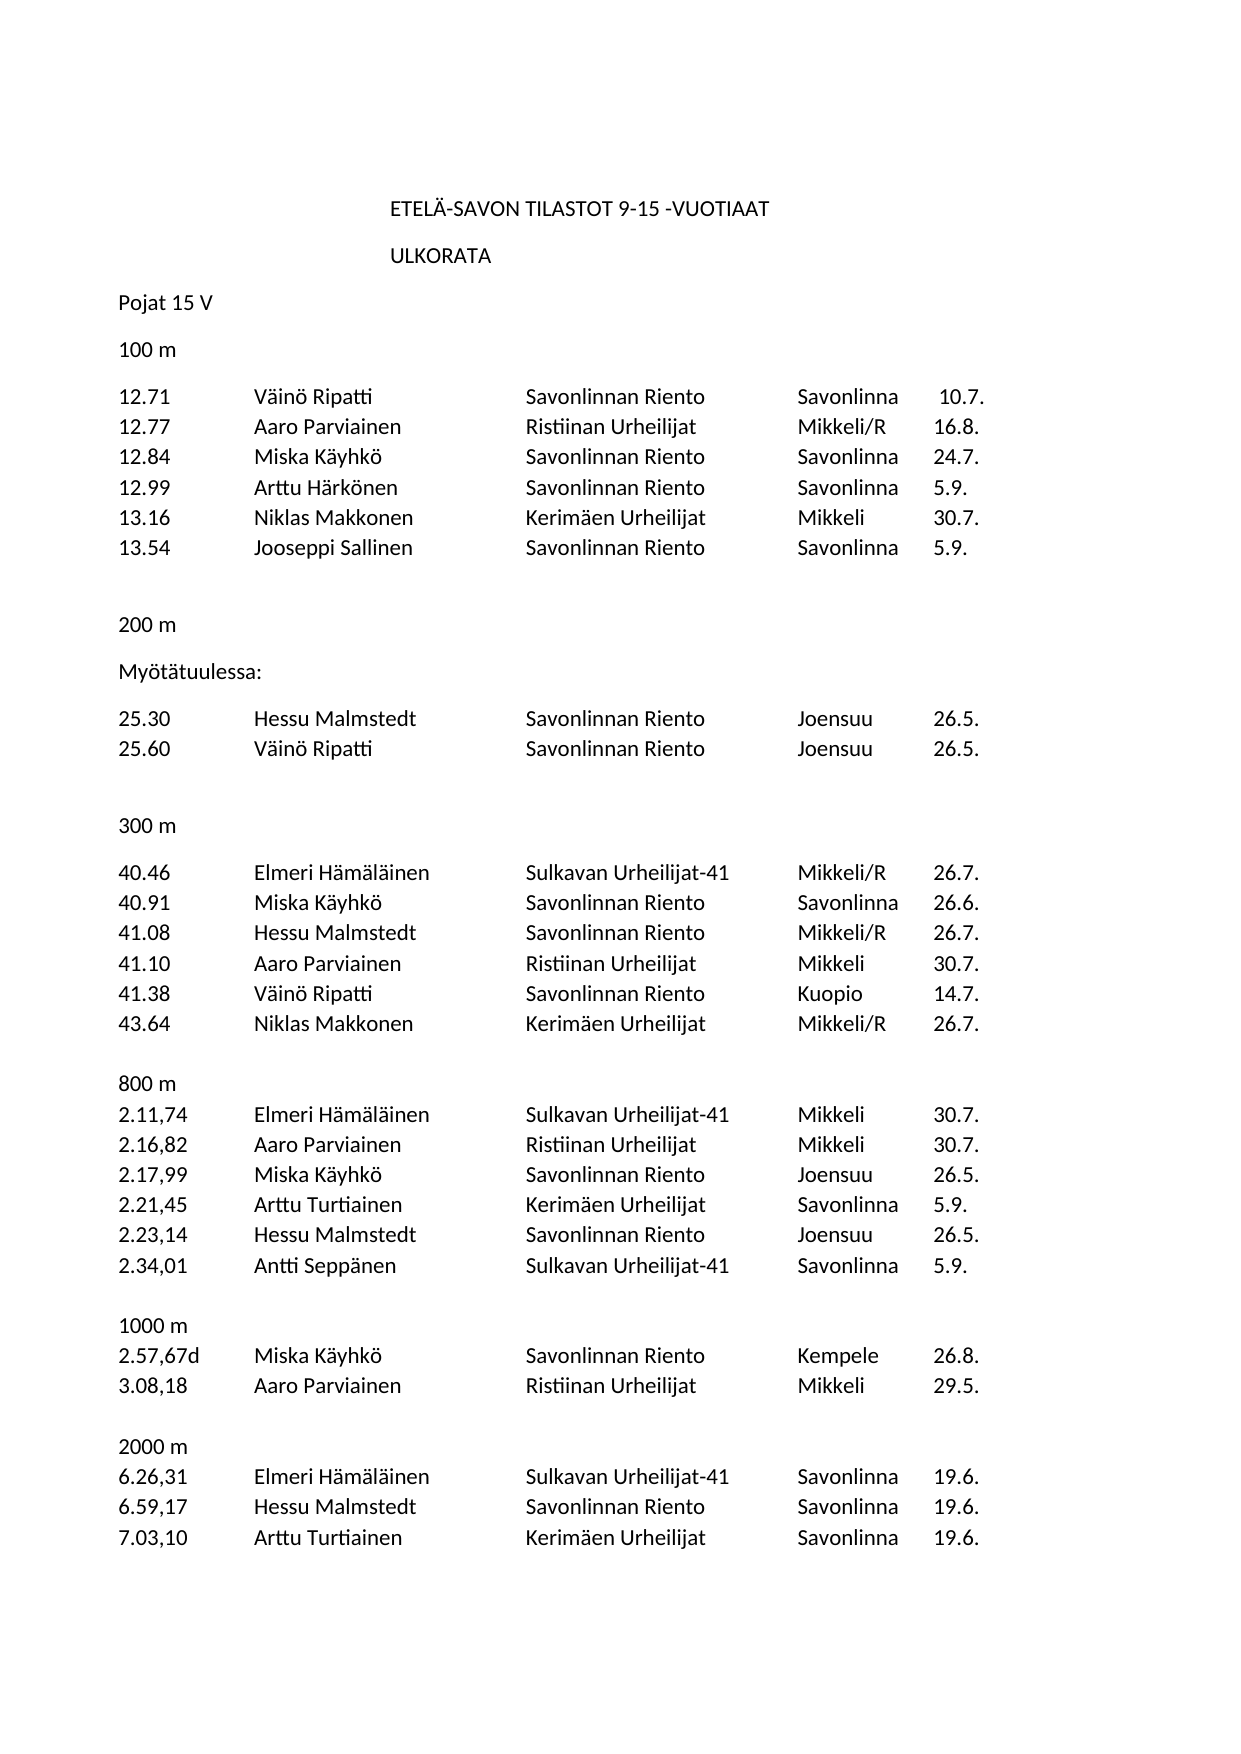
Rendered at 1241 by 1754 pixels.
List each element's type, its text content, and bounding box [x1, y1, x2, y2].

text 200 m [118, 610, 1122, 638]
text 12.77 Aaro Parviainen Ristiinan Urheilijat Mikkeli/R 16.8. [118, 412, 1122, 440]
text 2000 m [118, 1432, 1122, 1460]
text 1000 m [118, 1311, 1122, 1339]
text 13.54 Jooseppi Sallinen Savonlinnan Riento Savonlinna 5.9. [118, 533, 1122, 561]
text 2.57,67d Miska Käyhkö Savonlinnan Riento Kempele 26.8. [118, 1341, 1122, 1369]
text 6.59,17 Hessu Malmstedt Savonlinnan Riento Savonlinna 19.6. [118, 1492, 1122, 1520]
text 41.08 Hessu Malmstedt Savonlinnan Riento Mikkeli/R 26.7. [118, 918, 1122, 946]
text 3.08,18 Aaro Parviainen Ristiinan Urheilijat Mikkeli 29.5. [118, 1372, 1122, 1399]
text 800 m [118, 1069, 1122, 1097]
text 2.17,99 Miska Käyhkö Savonlinnan Riento Joensuu 26.5. [118, 1160, 1122, 1188]
text 100 m [118, 335, 1122, 363]
text 7.03,10 Arttu Turtiainen Kerimäen Urheilijat Savonlinna 19.6. [118, 1523, 1122, 1551]
text 13.16 Niklas Makkonen Kerimäen Urheilijat Mikkeli 30.7. [118, 503, 1122, 531]
text 2.34,01 Antti Seppänen Sulkavan Urheilijat-41 Savonlinna 5.9. [118, 1251, 1122, 1279]
text 41.10 Aaro Parviainen Ristiinan Urheilijat Mikkeli 30.7. [118, 949, 1122, 977]
text 41.38 Väinö Ripatti Savonlinnan Riento Kuopio 14.7. [118, 979, 1122, 1007]
text 2.11,74 Elmeri Hämäläinen Sulkavan Urheilijat-41 Mikkeli 30.7. [118, 1100, 1122, 1128]
text 40.91 Miska Käyhkö Savonlinnan Riento Savonlinna 26.6. [118, 888, 1122, 916]
text Myötätuulessa: [118, 657, 1122, 685]
text Pojat 15 V [118, 288, 1122, 316]
text 25.60 Väinö Ripatti Savonlinnan Riento Joensuu 26.5. [118, 734, 1122, 762]
text 25.30 Hessu Malmstedt Savonlinnan Riento Joensuu 26.5. [118, 704, 1122, 732]
text 300 m [118, 811, 1122, 839]
text 40.46 Elmeri Hämäläinen Sulkavan Urheilijat-41 Mikkeli/R 26.7. [118, 858, 1122, 886]
text 43.64 Niklas Makkonen Kerimäen Urheilijat Mikkeli/R 26.7. [118, 1009, 1122, 1037]
text 2.23,14 Hessu Malmstedt Savonlinnan Riento Joensuu 26.5. [118, 1221, 1122, 1248]
text 12.99 Arttu Härkönen Savonlinnan Riento Savonlinna 5.9. [118, 473, 1122, 501]
text 2.16,82 Aaro Parviainen Ristiinan Urheilijat Mikkeli 30.7. [118, 1130, 1122, 1158]
text 2.21,45 Arttu Turtiainen Kerimäen Urheilijat Savonlinna 5.9. [118, 1190, 1122, 1218]
text ETELÄ-SAVON TILASTOT 9-15 -VUOTIAAT [118, 194, 1122, 222]
text ULKORATA [118, 241, 1122, 269]
text 12.71 Väinö Ripatti Savonlinnan Riento Savonlinna 10.7. [118, 382, 1122, 410]
text 6.26,31 Elmeri Hämäläinen Sulkavan Urheilijat-41 Savonlinna 19.6. [118, 1462, 1122, 1490]
text 12.84 Miska Käyhkö Savonlinnan Riento Savonlinna 24.7. [118, 442, 1122, 470]
